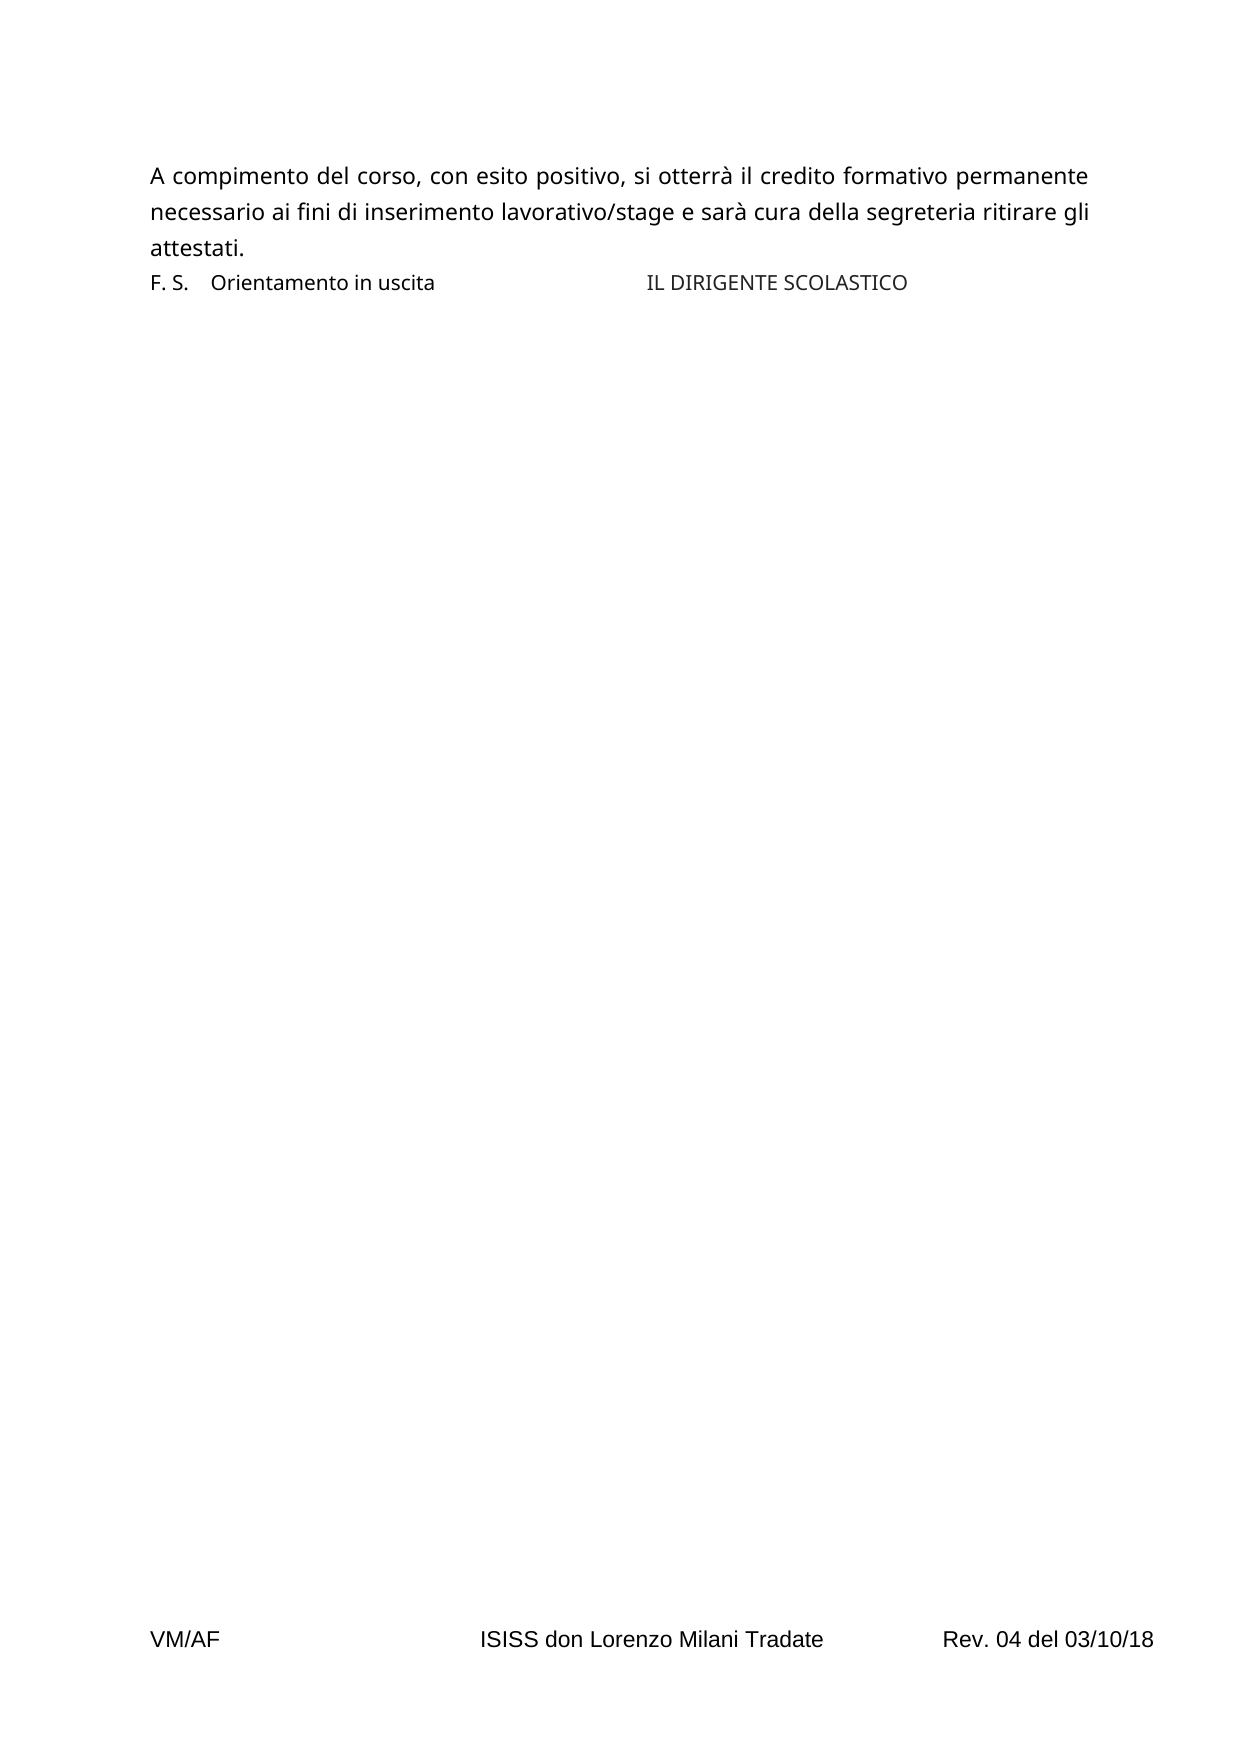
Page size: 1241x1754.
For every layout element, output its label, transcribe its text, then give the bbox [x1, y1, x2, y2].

text F. S. Orientamento in uscita IL DIRIGENTE SCOLASTICO [150, 268, 1090, 296]
text A compimento del corso, con esito positivo, si otterrà il credito formativo permanente necessario ai fini di inserimento lavorativo/stage e sarà cura della segreteria ritirare gli attestati. [150, 160, 1090, 263]
